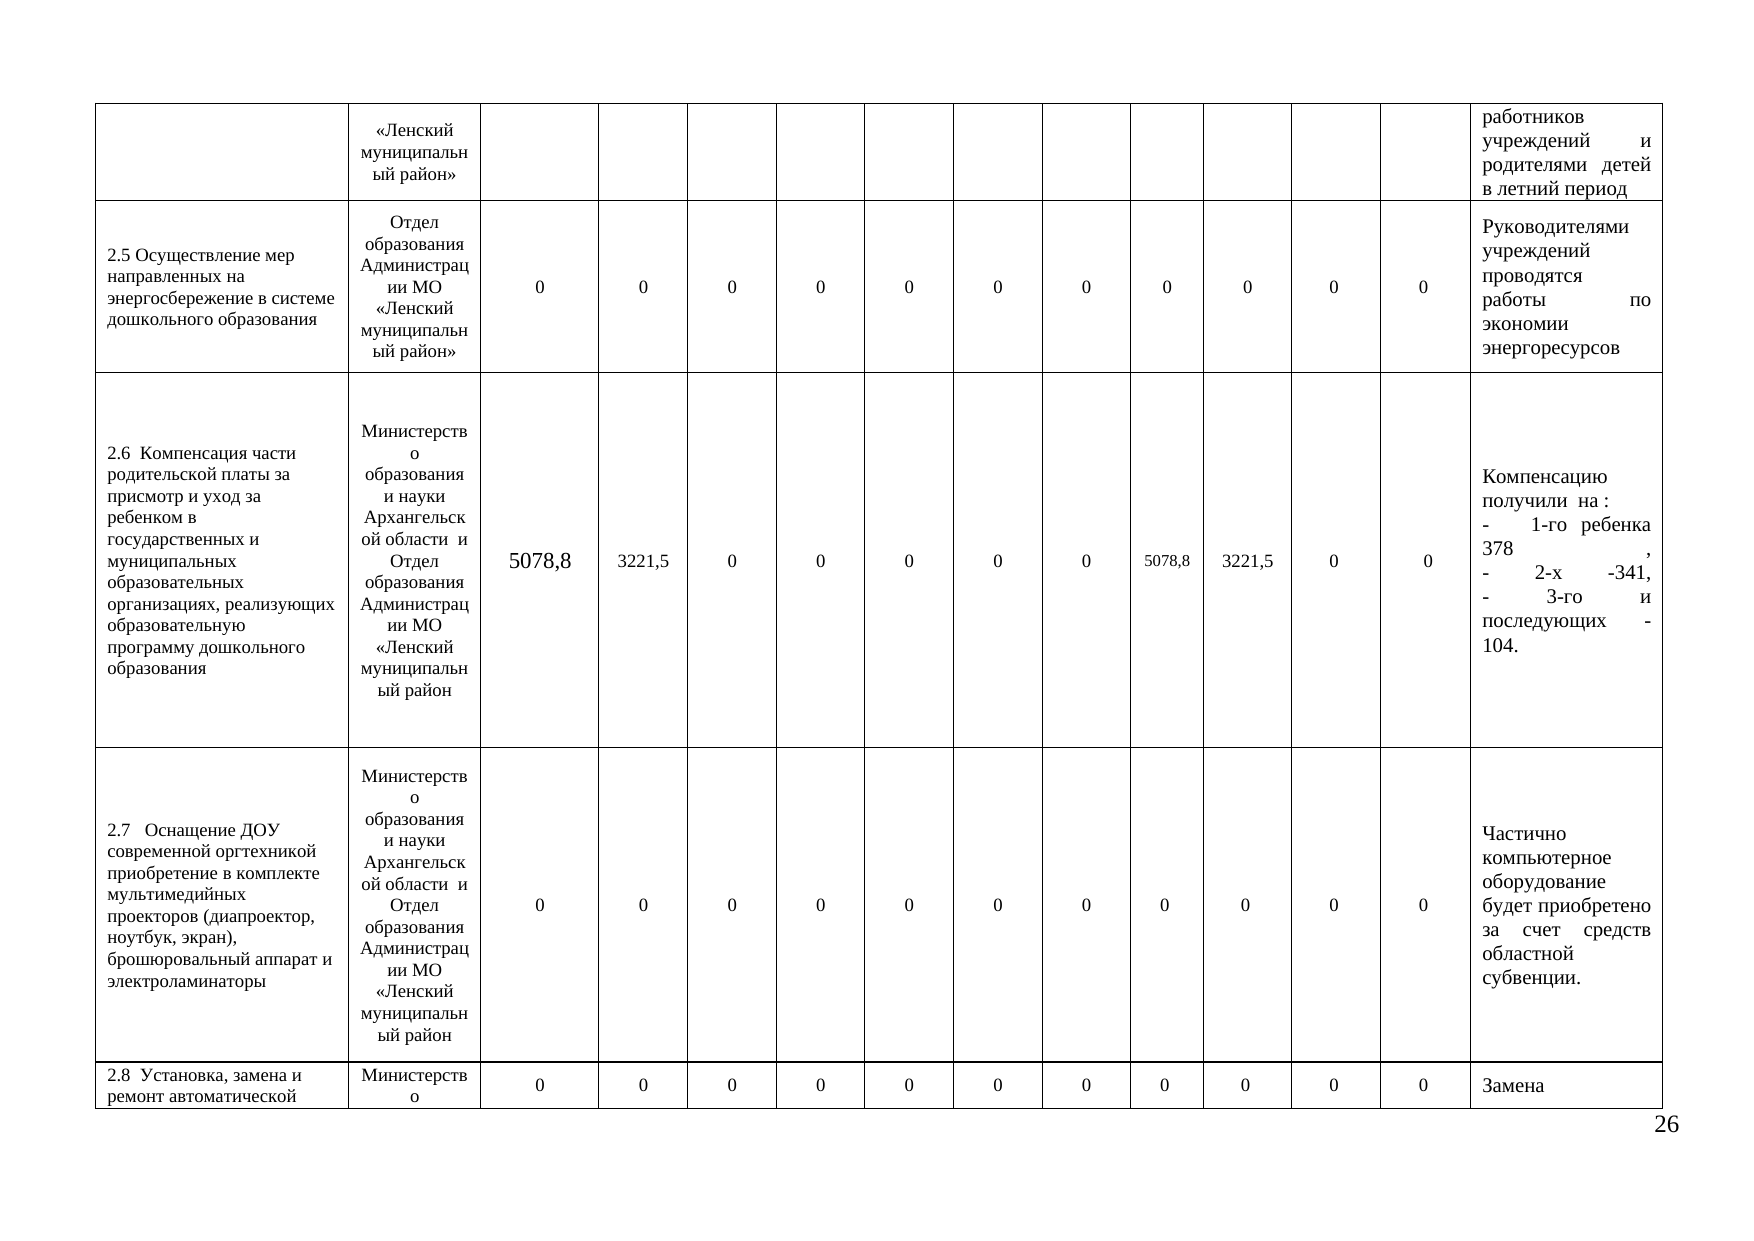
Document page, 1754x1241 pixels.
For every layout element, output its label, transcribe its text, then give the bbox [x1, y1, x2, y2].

table_cell 0 [688, 1063, 776, 1108]
table_cell 5078,8 [481, 373, 598, 747]
table_cell 0 [1043, 1063, 1130, 1108]
table_cell 0 [954, 104, 1042, 200]
table_cell 0 [1043, 201, 1130, 372]
table_cell Компенсацию получили на : - 1-го ребенка 378 , - 2-х -341, - 3-го и последующих - 104. [1471, 373, 1662, 747]
table_cell 0 [599, 201, 687, 372]
table_cell 0 [1131, 748, 1203, 1061]
table_cell 0 [1043, 748, 1130, 1061]
table_cell 0 [1292, 748, 1380, 1061]
table_cell 0 [1204, 748, 1291, 1061]
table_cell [349, 104, 480, 200]
table_cell Руководителями учреждений проводятся работы по экономии энергоресурсов [1471, 201, 1662, 372]
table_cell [96, 1063, 348, 1108]
table_cell 0 [1204, 1063, 1291, 1108]
table_cell 0 [777, 104, 864, 200]
table_cell 3221,5 [1204, 373, 1291, 747]
table_cell 0 [777, 748, 864, 1061]
table_cell 0 [865, 104, 953, 200]
table_cell 0 [599, 748, 687, 1061]
table_cell 0 [481, 201, 598, 372]
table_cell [1471, 104, 1662, 200]
table_cell 0 [865, 1063, 953, 1108]
table_cell 0 [688, 104, 776, 200]
table_cell 0 [1131, 1063, 1203, 1108]
table_cell Министерство образования и науки Архангельской области и Отдел образования Администрации МО «Ленский муниципальный район [349, 748, 480, 1061]
table_cell 2.5 Осуществление мер направленных на энергосбережение в системе дошкольного образования [96, 201, 348, 372]
table_cell 0 [954, 1063, 1042, 1108]
table_cell 0 [481, 104, 598, 200]
table_cell 0 [1204, 104, 1291, 200]
table_cell 0 [1043, 373, 1130, 747]
table_cell 0 [1292, 1063, 1380, 1108]
table_cell 0 [1131, 104, 1203, 200]
table_cell 0 [1131, 201, 1203, 372]
table_cell 0 [1043, 104, 1130, 200]
table_cell 0 [1381, 201, 1470, 372]
table_cell 0 [599, 104, 687, 200]
table_cell 0 [954, 748, 1042, 1061]
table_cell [1471, 1063, 1662, 1108]
table_cell 0 [865, 201, 953, 372]
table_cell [96, 104, 348, 200]
table_cell 3221,5 [599, 373, 687, 747]
table_cell 0 [688, 201, 776, 372]
table_cell 0 [777, 1063, 864, 1108]
table_cell 0 [1381, 748, 1470, 1061]
table_cell Частично компьютерное оборудование будет приобретено за счет средств областной субвенции. [1471, 748, 1662, 1061]
table_cell 0 [1204, 201, 1291, 372]
table_cell 0 [865, 373, 953, 747]
table_cell 0 [1381, 104, 1470, 200]
table_cell 0 [1381, 373, 1470, 747]
table_cell 0 [688, 748, 776, 1061]
table_cell 2.7 Оснащение ДОУ современной оргтехникой приобретение в комплекте мультимедийных проекторов (диапроектор, ноутбук, экран), брошюровальный аппарат и электроламинаторы [96, 748, 348, 1061]
table_cell 0 [599, 1063, 687, 1108]
table_cell 0 [1292, 104, 1380, 200]
table_cell 0 [1381, 1063, 1470, 1108]
table_cell Отдел образования Администрации МО «Ленский муниципальный район» [349, 201, 480, 372]
table_cell 0 [777, 201, 864, 372]
table_cell 5078,8 [1131, 373, 1203, 747]
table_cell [349, 1063, 480, 1108]
table_cell 0 [865, 748, 953, 1061]
table_cell 0 [954, 373, 1042, 747]
table_cell 0 [777, 373, 864, 747]
table_cell 0 [481, 748, 598, 1061]
table_cell 0 [1292, 201, 1380, 372]
table_cell 2.6 Компенсация части родительской платы за присмотр и уход за ребенком в государственных и муниципальных образовательных организациях, реализующих образовательную программу дошкольного образования [96, 373, 348, 747]
table_cell 0 [954, 201, 1042, 372]
table_cell 0 [481, 1063, 598, 1108]
table_cell 0 [688, 373, 776, 747]
table_cell Министерство образования и науки Архангельской области и Отдел образования Администрации МО «Ленский муниципальный район [349, 373, 480, 747]
table_cell 0 [1292, 373, 1380, 747]
